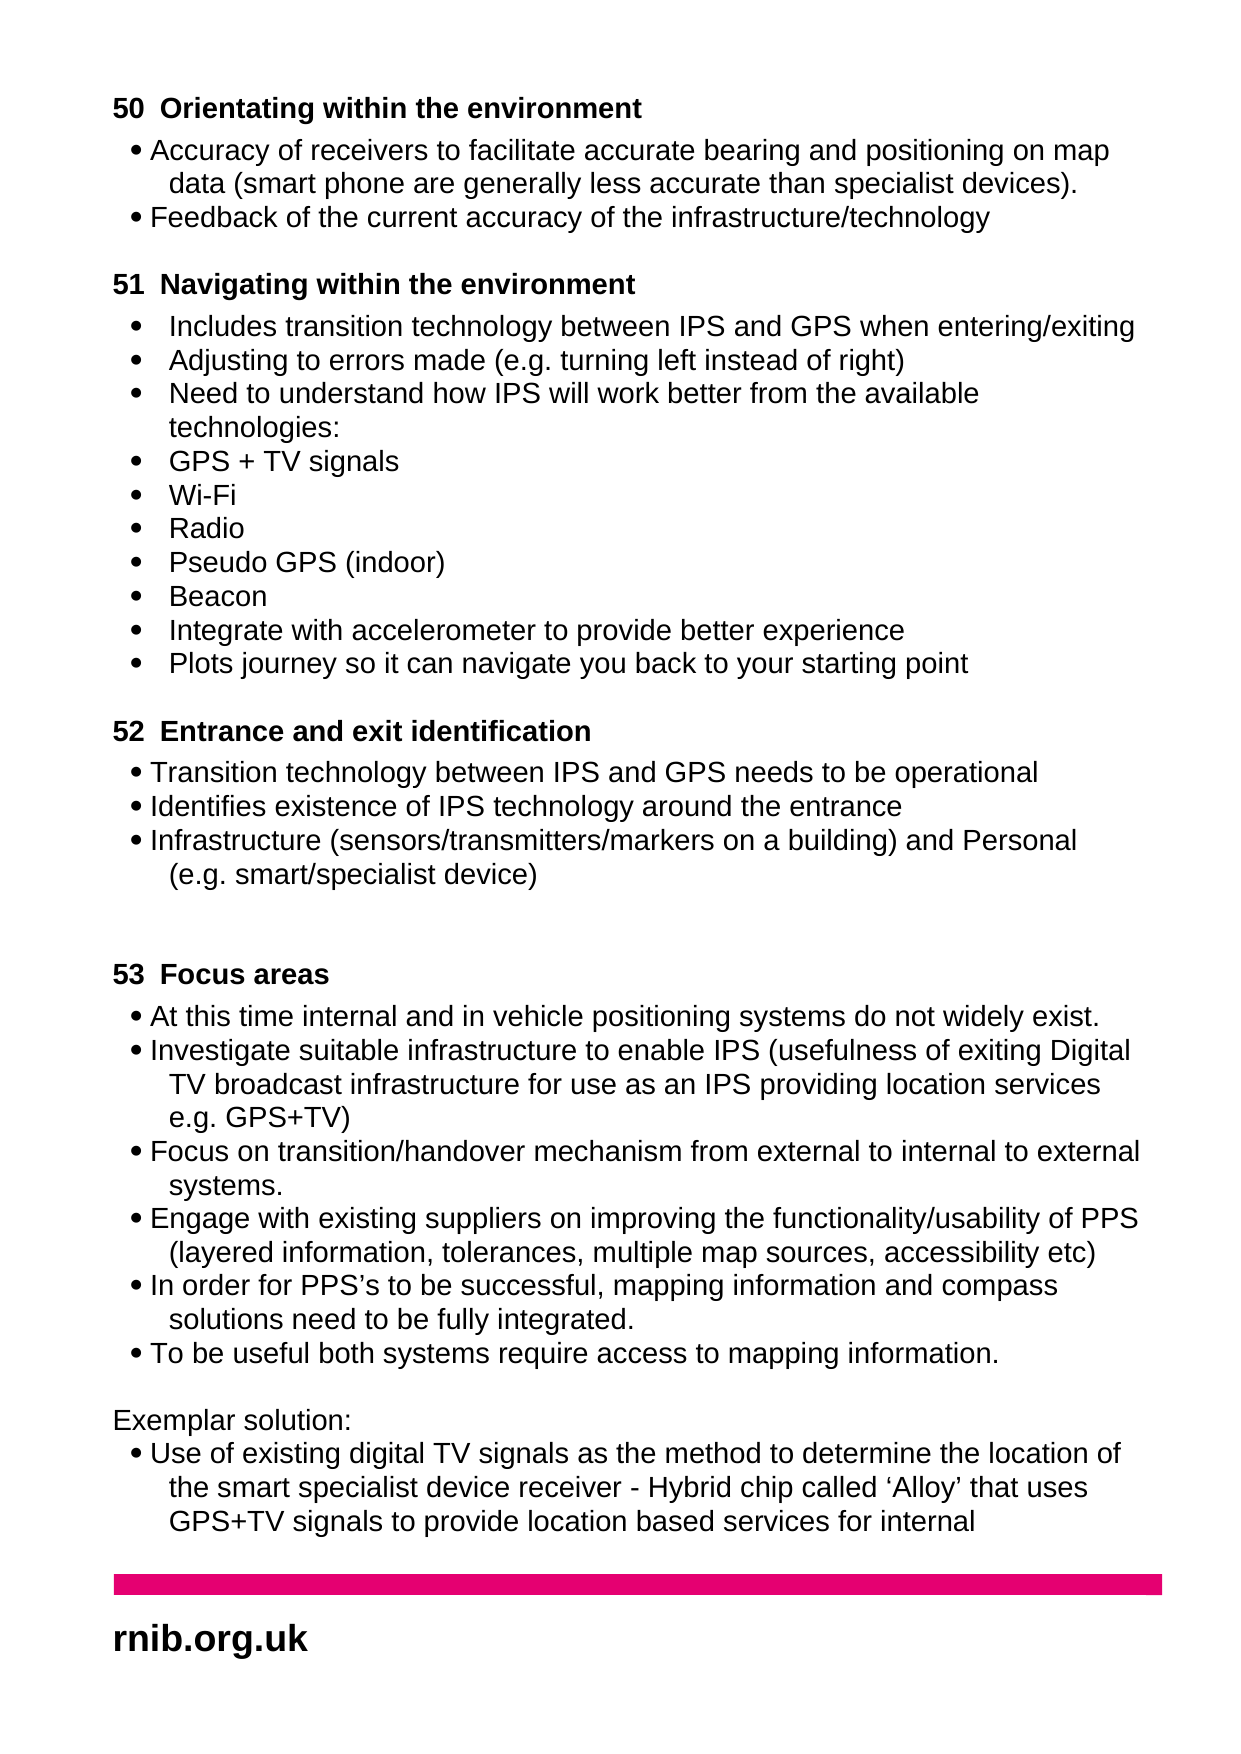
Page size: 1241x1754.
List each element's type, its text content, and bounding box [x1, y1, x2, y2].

list Investigate suitable infrastructure to enable IPS (usefulness of exiting Digital TV broadcast infrastructure for use as an IPS providing location services e.g. GPS+TV) [131, 1033, 1143, 1134]
list Integrate with accelerometer to provide better experience [131, 613, 1143, 646]
list Beacon [131, 579, 1143, 613]
list Identifies existence of IPS technology around the entrance [131, 789, 1143, 823]
list Need to understand how IPS will work better from the available technologies: [131, 377, 1143, 444]
list In order for PPS’s to be successful, mapping information and compass solutions need to be fully integrated. [131, 1268, 1143, 1336]
list Accuracy of receivers to facilitate accurate bearing and positioning on map data (smart phone are generally less accurate than specialist devices). [131, 133, 1143, 200]
list Wi-Fi [131, 478, 1143, 511]
list Adjusting to errors made (e.g. turning left instead of right) [131, 343, 1143, 377]
list Plots journey so it can navigate you back to your starting point [131, 646, 1143, 680]
list Feedback of the current accuracy of the infrastructure/technology [131, 200, 1143, 234]
list Infrastructure (sensors/transmitters/markers on a building) and Personal (e.g. smart/specialist device) [131, 823, 1143, 890]
list Transition technology between IPS and GPS needs to be operational [131, 756, 1143, 789]
subtitle Entrance and exit identification [112, 714, 1143, 747]
subtitle Navigating within the environment [112, 267, 1143, 301]
subtitle Orientating within the environment [112, 91, 1143, 124]
list Radio [131, 511, 1143, 545]
subtitle Focus areas [112, 957, 1143, 991]
list Focus on transition/handover mechanism from external to internal to external systems. [131, 1134, 1143, 1201]
list Pseudo GPS (indoor) [131, 545, 1143, 579]
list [131, 1437, 1143, 1537]
list To be useful both systems require access to mapping information. [131, 1336, 1143, 1369]
list Includes transition technology between IPS and GPS when entering/exiting [131, 309, 1143, 343]
list At this time internal and in vehicle positioning systems do not widely exist. [131, 999, 1143, 1033]
list GPS + TV signals [131, 444, 1143, 478]
list Engage with existing suppliers on improving the functionality/usability of PPS (layered information, tolerances, multiple map sources, accessibility etc) [131, 1201, 1143, 1268]
text Exemplar solution: [112, 1403, 1143, 1437]
